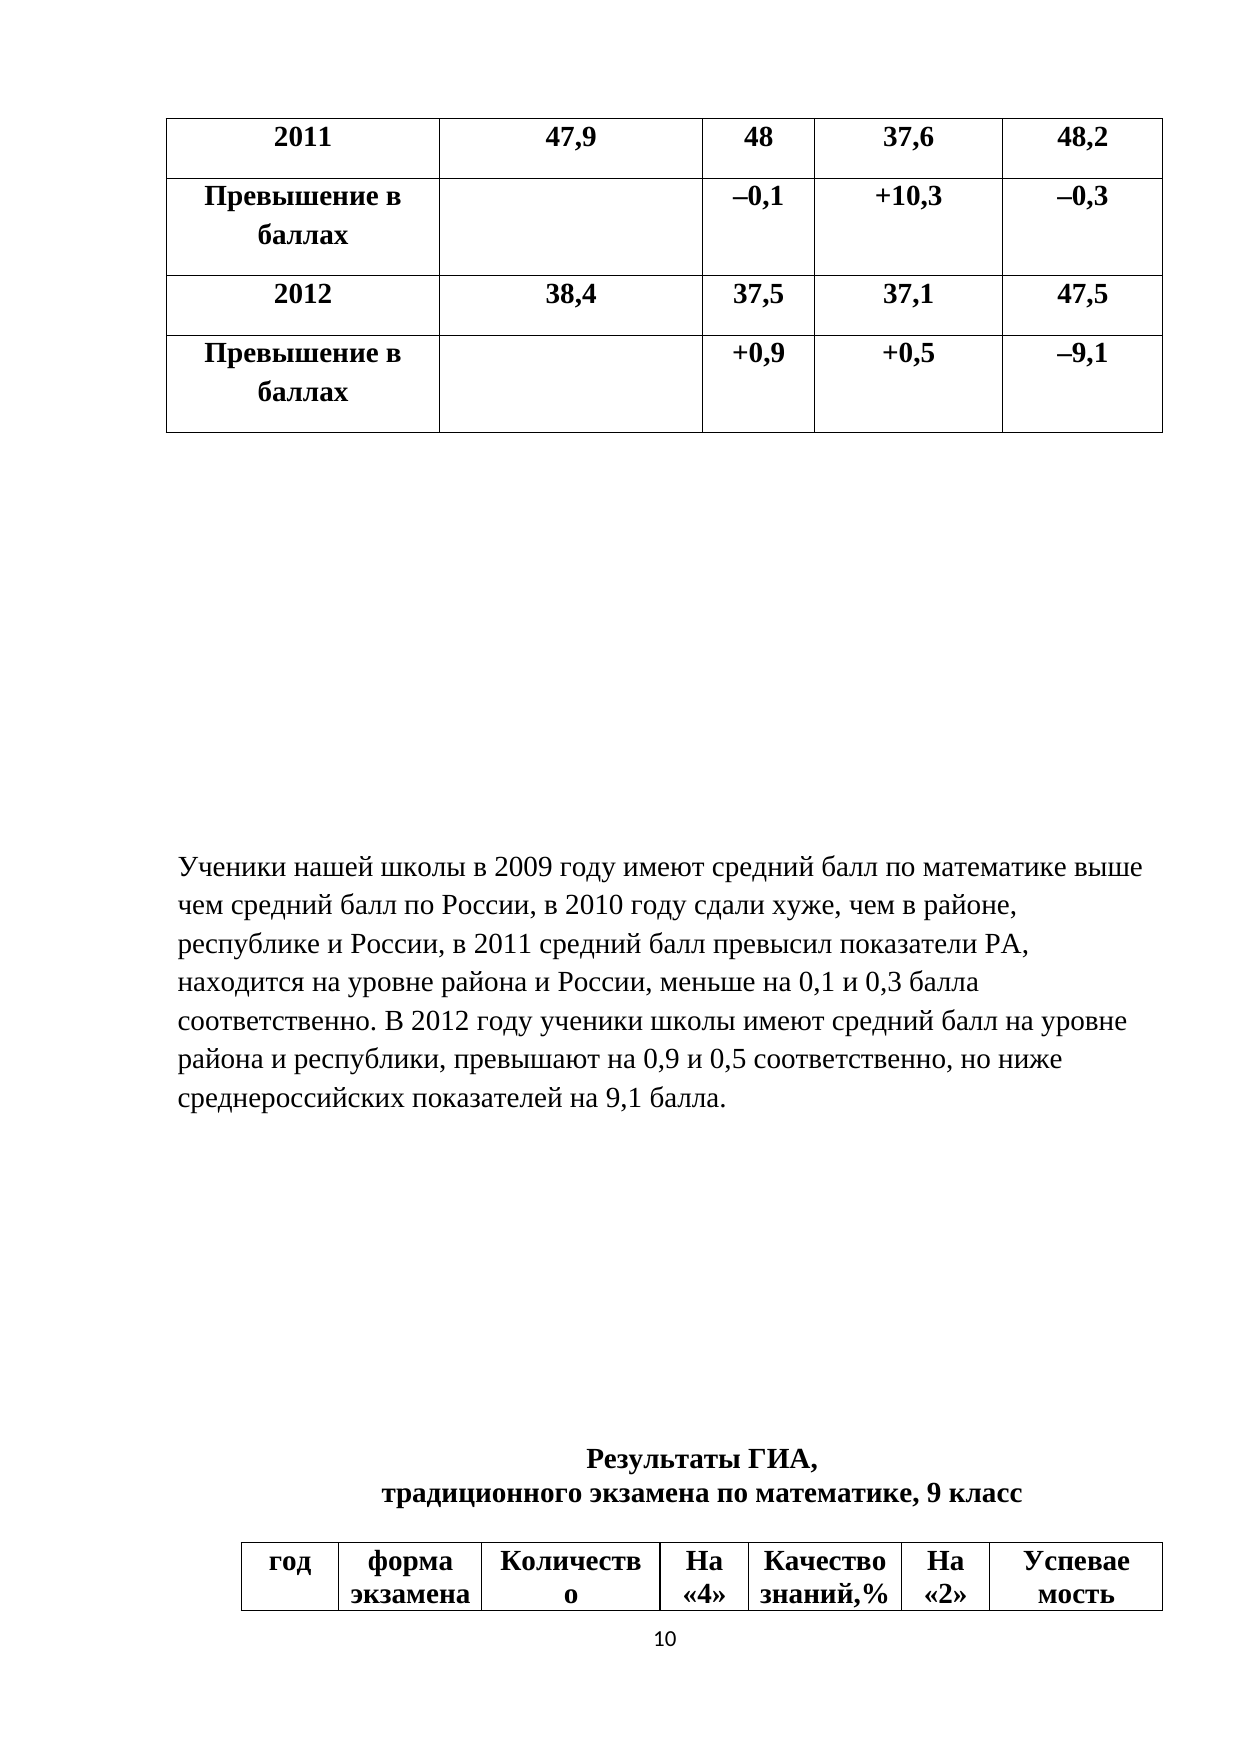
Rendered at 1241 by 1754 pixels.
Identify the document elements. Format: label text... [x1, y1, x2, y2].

table_header Количество учащихся [482, 1543, 659, 1610]
table_cell Превышение в баллах [167, 336, 439, 432]
table_cell +0,5 [815, 336, 1002, 432]
table_cell 37,6 [815, 119, 1002, 177]
table_cell 47,9 [440, 119, 702, 177]
text Результаты ГИА, [252, 1441, 1152, 1475]
table_cell 2011 [167, 119, 439, 177]
table_cell 37,5 [703, 276, 814, 334]
table_header Успевае мость % [990, 1543, 1162, 1610]
table_cell 48,2 [1003, 119, 1162, 177]
table_cell 38,4 [440, 276, 702, 334]
table_header год [242, 1543, 338, 1610]
table_cell 37,1 [815, 276, 1002, 334]
table_header На «2» [902, 1543, 989, 1610]
text Ученики нашей школы в 2009 году имеют средний балл по математике выше чем средний балл по России, в 2010 году сдали хуже, чем в районе, республике и России, в 2011 средний балл превысил показатели РА, находится на уровне района и России, меньше на 0,1 и 0,3 балла соответственно. В 2012 году ученики школы имеют средний балл на уровне района и республики, превышают на 0,9 и 0,5 соответственно, но ниже среднероссийских показателей на 9,1 балла. [177, 849, 1152, 1114]
table_cell +10,3 [815, 179, 1002, 275]
table_cell 2012 [167, 276, 439, 334]
table_header форма экзамена [339, 1543, 481, 1610]
text традиционного экзамена по математике, 9 класс [252, 1475, 1152, 1508]
table_cell +0,9 [703, 336, 814, 432]
table_cell 47,5 [1003, 276, 1162, 334]
table_cell –0,3 [1003, 179, 1162, 275]
table_cell 48 [703, 119, 814, 177]
table_header На «4» и «5» [661, 1543, 748, 1610]
table_cell [440, 336, 702, 432]
table_cell Превышение в баллах [167, 179, 439, 275]
table_cell [440, 179, 702, 275]
table_cell –9,1 [1003, 336, 1162, 432]
table_header Качество знаний,% [749, 1543, 901, 1610]
table_cell –0,1 [703, 179, 814, 275]
